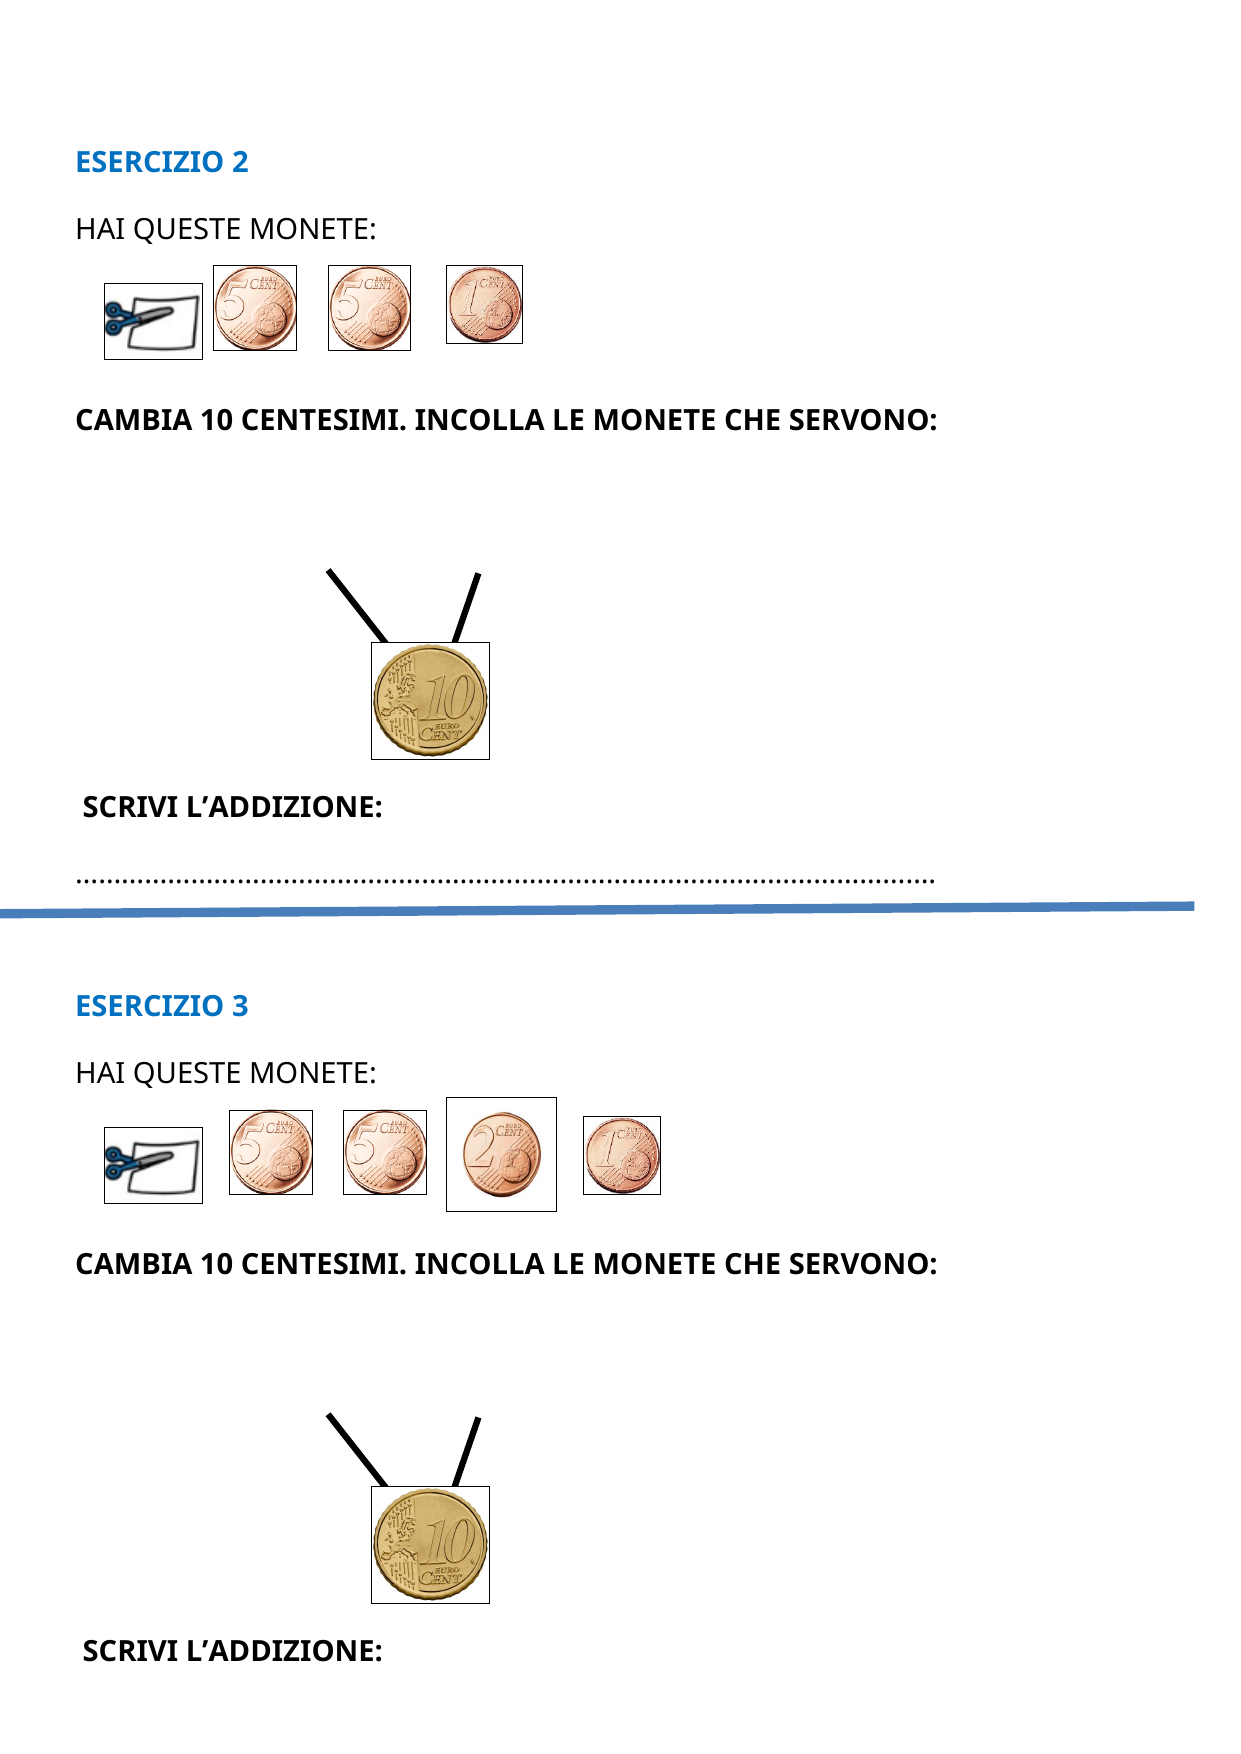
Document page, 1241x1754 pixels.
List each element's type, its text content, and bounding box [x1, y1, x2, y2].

text CAMBIA 10 CENTESIMI. INCOLLA LE MONETE CHE SERVONO: [75, 1243, 1165, 1283]
text ESERCIZIO 3 [75, 986, 1165, 1025]
text CAMBIA 10 CENTESIMI. INCOLLA LE MONETE CHE SERVONO: [75, 399, 1165, 439]
picture [372, 643, 489, 759]
text ESERCIZIO 2 [75, 141, 1165, 181]
text HAI QUESTE MONETE: [75, 1052, 1165, 1217]
picture [372, 1487, 489, 1603]
text …………………………………………………………………………………………………. [75, 853, 1165, 892]
text SCRIVI L’ADDIZIONE: [75, 786, 1165, 826]
text SCRIVI L’ADDIZIONE: [75, 1630, 1165, 1670]
text HAI QUESTE MONETE: [75, 208, 1165, 372]
